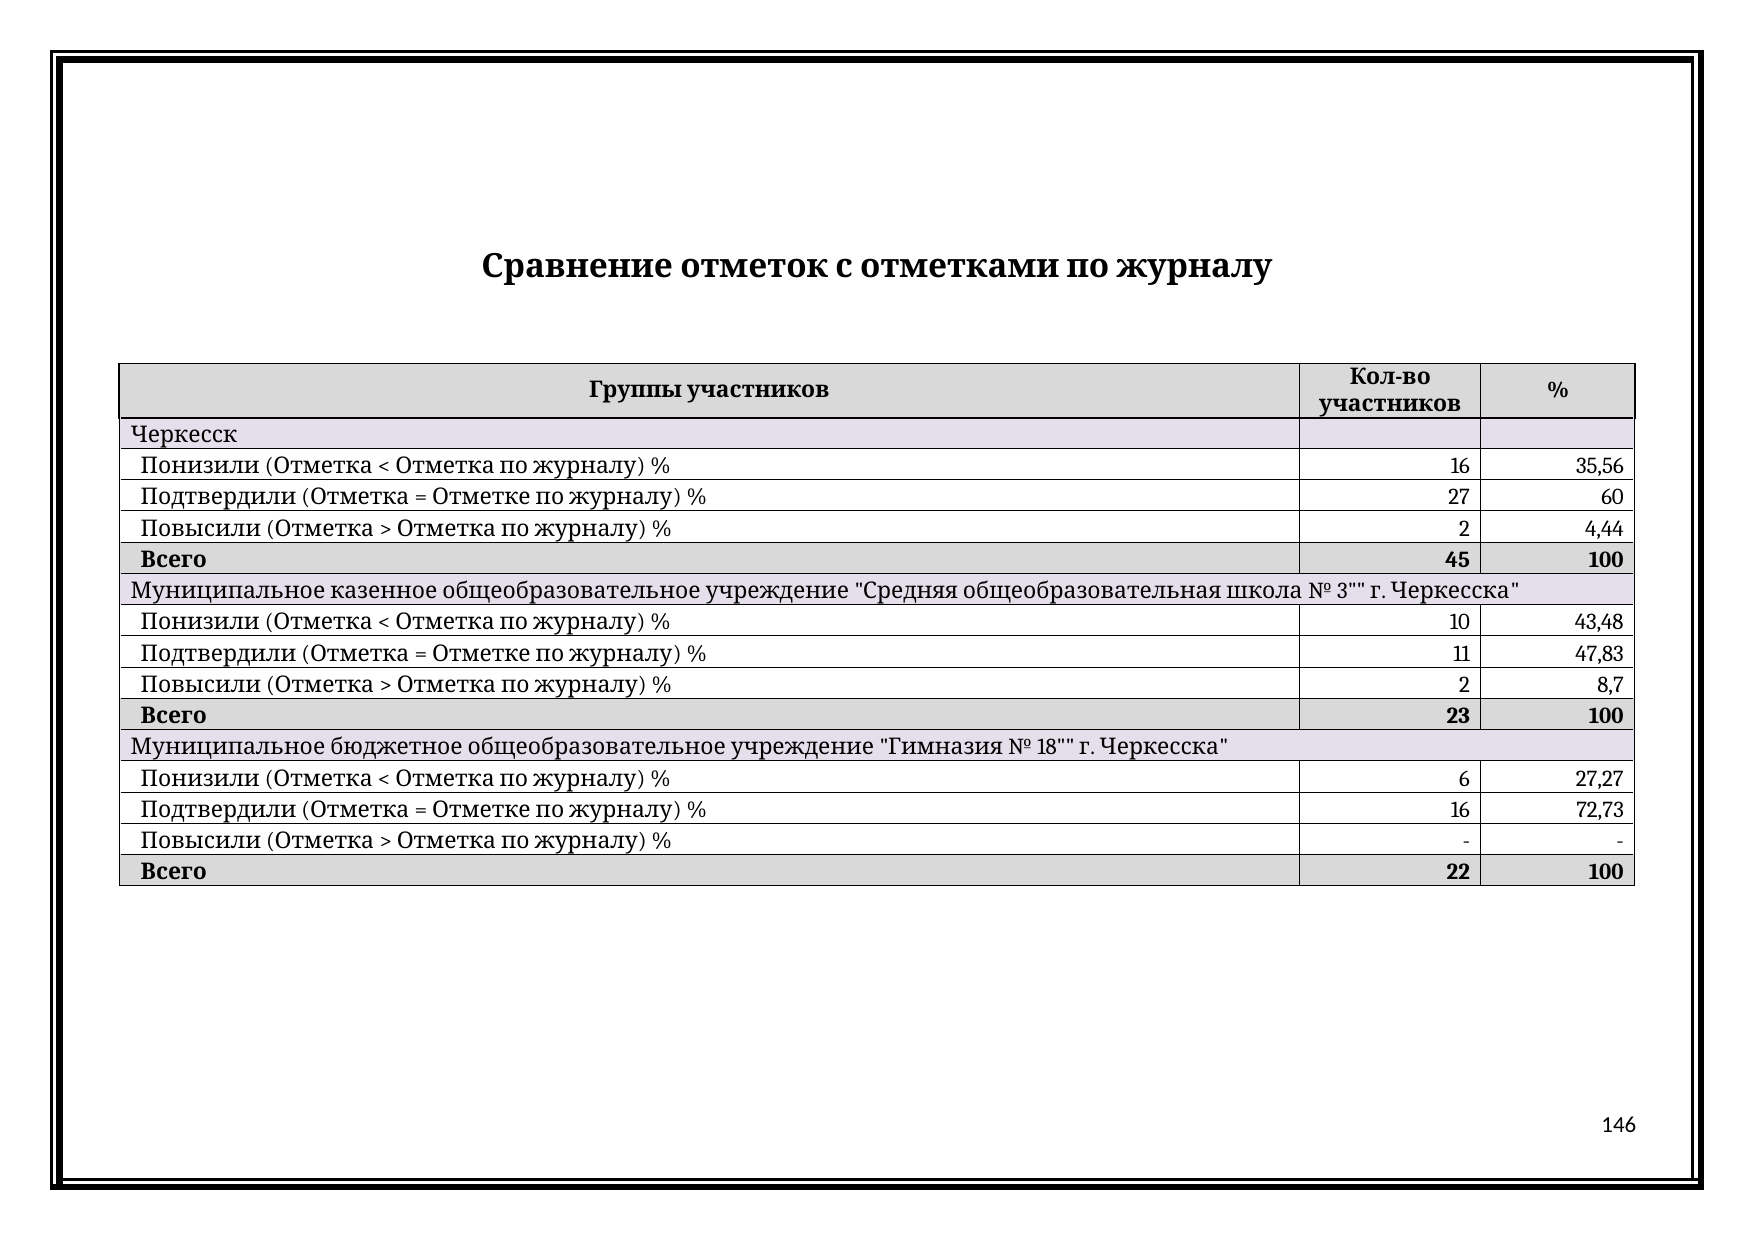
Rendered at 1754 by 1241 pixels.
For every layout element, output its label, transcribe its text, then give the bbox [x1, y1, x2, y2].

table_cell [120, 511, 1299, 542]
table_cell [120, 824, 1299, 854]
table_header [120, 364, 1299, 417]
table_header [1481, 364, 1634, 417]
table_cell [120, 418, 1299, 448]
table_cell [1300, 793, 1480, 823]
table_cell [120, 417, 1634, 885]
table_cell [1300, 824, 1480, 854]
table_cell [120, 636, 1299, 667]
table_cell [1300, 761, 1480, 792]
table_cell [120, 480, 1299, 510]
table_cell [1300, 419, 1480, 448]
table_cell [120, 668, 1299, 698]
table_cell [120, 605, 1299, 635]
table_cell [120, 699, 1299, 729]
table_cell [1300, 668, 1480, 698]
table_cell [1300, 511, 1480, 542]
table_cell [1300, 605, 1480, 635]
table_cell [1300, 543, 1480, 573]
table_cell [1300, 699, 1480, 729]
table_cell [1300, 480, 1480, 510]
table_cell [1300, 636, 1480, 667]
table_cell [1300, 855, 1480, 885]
text Сравнение отметок с отметками по журналу [118, 248, 1636, 286]
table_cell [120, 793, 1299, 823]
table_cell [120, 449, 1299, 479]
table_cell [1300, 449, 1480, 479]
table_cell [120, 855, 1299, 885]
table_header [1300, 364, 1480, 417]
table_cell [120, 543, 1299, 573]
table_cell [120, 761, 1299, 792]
